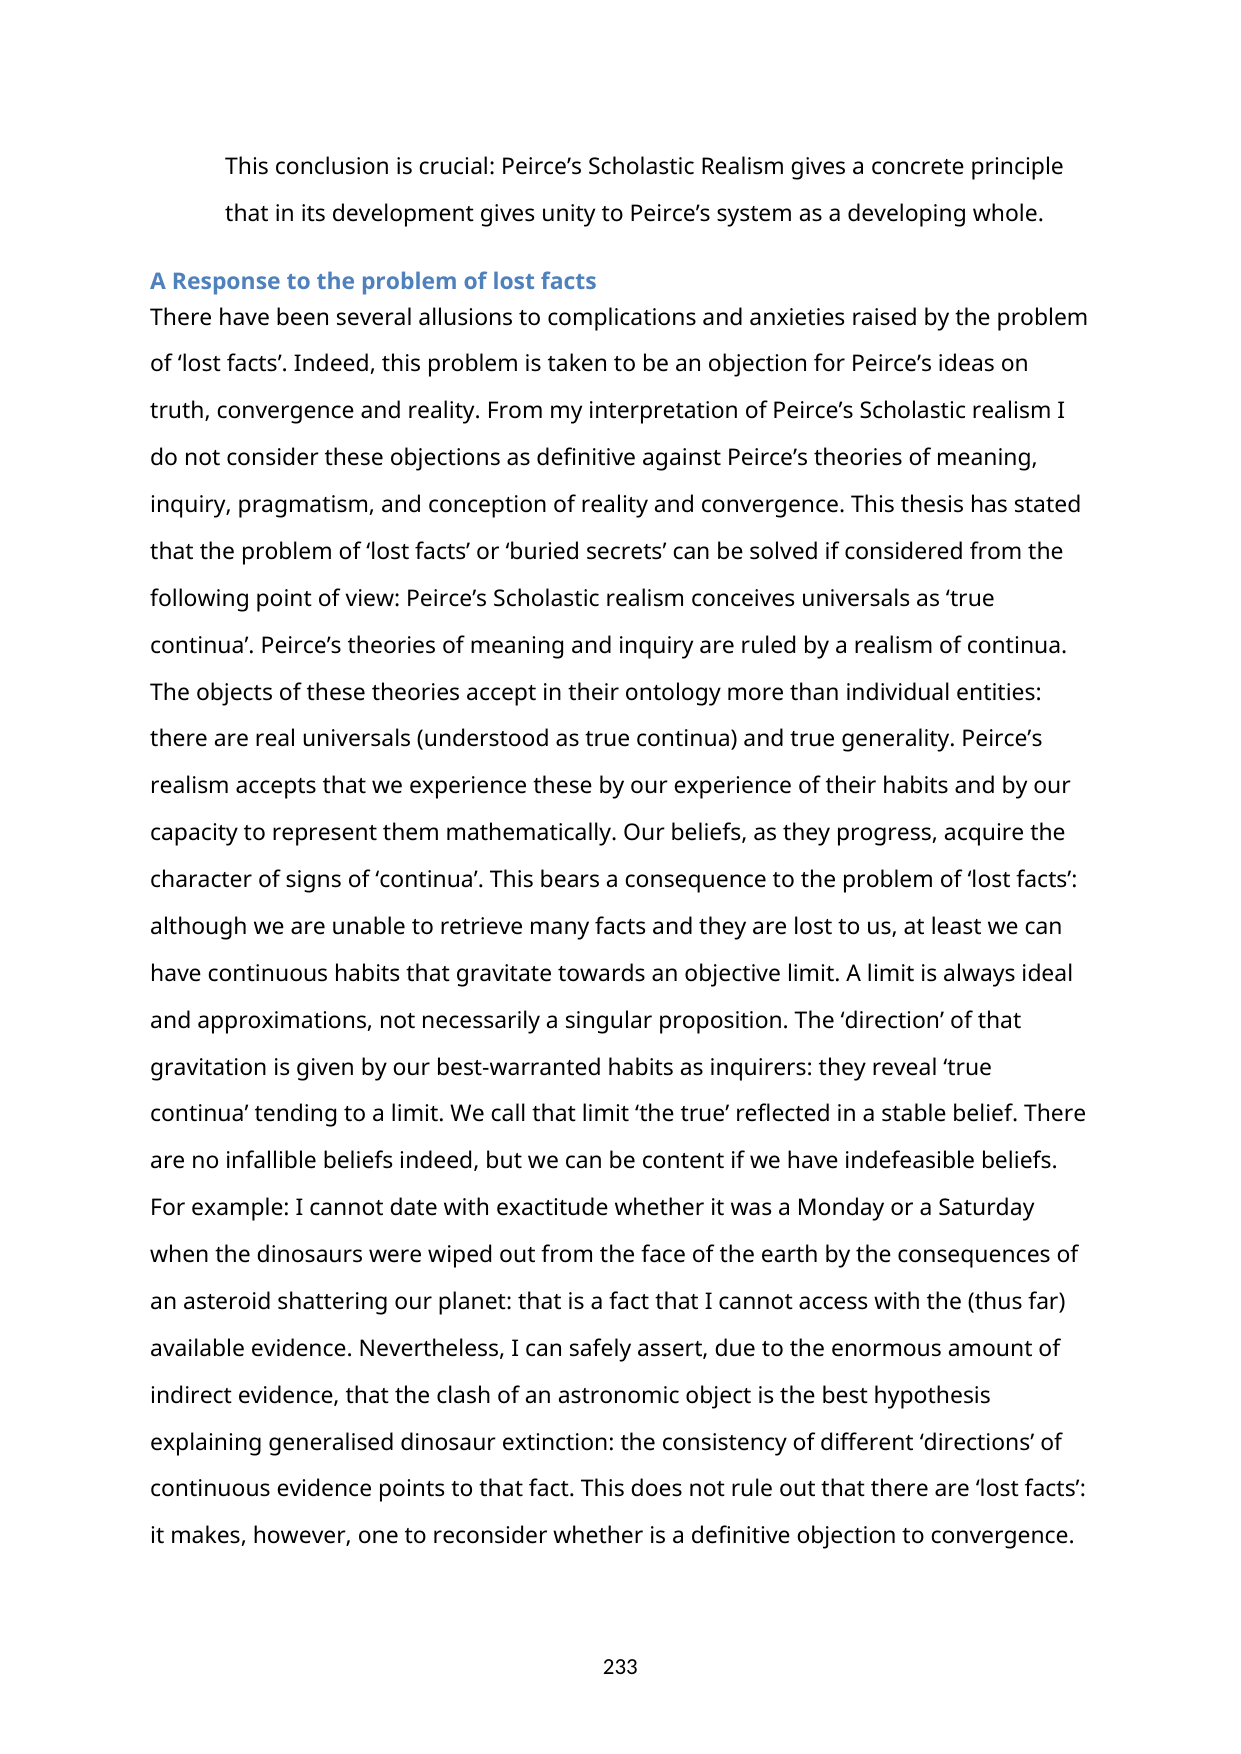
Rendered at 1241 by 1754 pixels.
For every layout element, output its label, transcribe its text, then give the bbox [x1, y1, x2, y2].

subtitle A Response to the problem of lost facts [150, 264, 1090, 296]
text There have been several allusions to complications and anxieties raised by the problem of ‘lost facts’. Indeed, this problem is taken to be an objection for Peirce’s ideas on truth, convergence and reality. From my interpretation of Peirce’s Scholastic realism I do not consider these objections as definitive against Peirce’s theories of meaning, inquiry, pragmatism, and conception of reality and convergence. This thesis has stated that the problem of ‘lost facts’ or ‘buried secrets’ can be solved if considered from the following point of view: Peirce’s Scholastic realism conceives universals as ‘true continua’. Peirce’s theories of meaning and inquiry are ruled by a realism of continua. The objects of these theories accept in their ontology more than individual entities: there are real universals (understood as true continua) and true generality. Peirce’s realism accepts that we experience these by our experience of their habits and by our capacity to represent them mathematically. Our beliefs, as they progress, acquire the character of signs of ‘continua’. This bears a consequence to the problem of ‘lost facts’: although we are unable to retrieve many facts and they are lost to us, at least we can have continuous habits that gravitate towards an objective limit. A limit is always ideal and approximations, not necessarily a singular proposition. The ‘direction’ of that gravitation is given by our best-warranted habits as inquirers: they reveal ‘true continua’ tending to a limit. We call that limit ‘the true’ reflected in a stable belief. There are no infallible beliefs indeed, but we can be content if we have indefeasible beliefs. For example: I cannot date with exactitude whether it was a Monday or a Saturday when the dinosaurs were wiped out from the face of the earth by the consequences of an asteroid shattering our planet: that is a fact that I cannot access with the (thus far) available evidence. Nevertheless, I can safely assert, due to the enormous amount of indirect evidence, that the clash of an astronomic object is the best hypothesis explaining generalised dinosaur extinction: the consistency of different ‘directions’ of continuous evidence points to that fact. This does not rule out that there are ‘lost facts’: it makes, however, one to reconsider whether is a definitive objection to convergence. [150, 301, 1090, 1551]
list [187, 150, 1090, 228]
